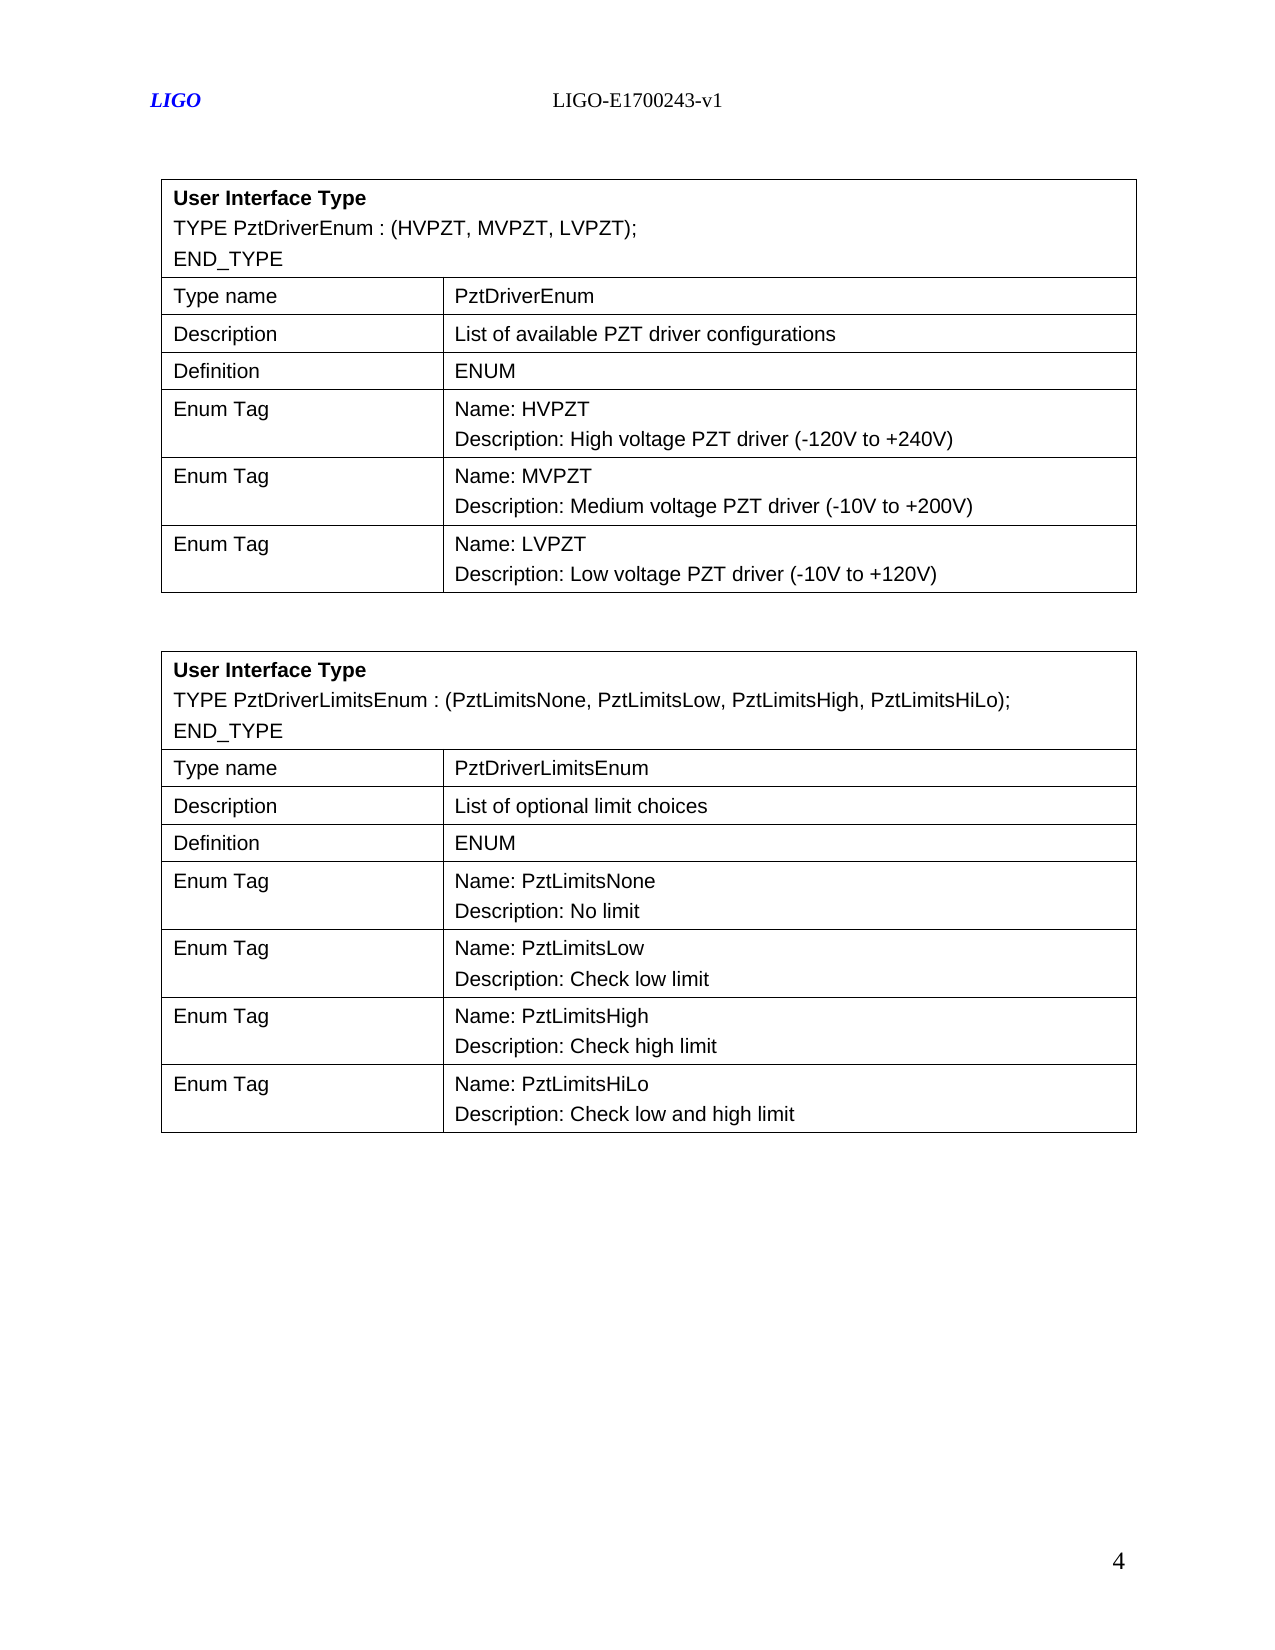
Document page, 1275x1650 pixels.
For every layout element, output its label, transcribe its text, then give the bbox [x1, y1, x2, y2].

table_cell Name: PztLimitsLow Description: Check low limit [444, 930, 1136, 997]
table_cell Definition [162, 353, 443, 389]
table_cell Name: PztLimitsHigh Description: Check high limit [444, 998, 1136, 1064]
table_cell List of optional limit choices [444, 787, 1136, 824]
table_cell Name: MVPZT Description: Medium voltage PZT driver (-10V to +200V) [444, 458, 1136, 524]
table_header User Interface Type TYPE PztDriverLimitsEnum : (PztLimitsNone, PztLimitsLow, PztLimitsHigh, PztLimitsHiLo); END_TYPE [162, 652, 1136, 749]
table_cell Definition [162, 825, 443, 861]
table_cell Enum Tag [162, 1065, 443, 1132]
table_header User Interface Type TYPE PztDriverEnum : (HVPZT, MVPZT, LVPZT); END_TYPE [162, 180, 1136, 277]
table_cell Description [162, 315, 443, 352]
table_cell List of available PZT driver configurations [444, 315, 1136, 352]
table_cell Name: PztLimitsHiLo Description: Check low and high limit [444, 1065, 1136, 1132]
table_cell Enum Tag [162, 862, 443, 929]
table_cell Name: HVPZT Description: High voltage PZT driver (-120V to +240V) [444, 390, 1136, 457]
table_cell Name: PztLimitsNone Description: No limit [444, 862, 1136, 929]
table_cell Enum Tag [162, 930, 443, 997]
table_cell Type name [162, 750, 443, 786]
table_cell ENUM [444, 825, 1136, 861]
table_cell Enum Tag [162, 998, 443, 1064]
table_cell Description [162, 787, 443, 824]
table_cell Name: LVPZT Description: Low voltage PZT driver (-10V to +120V) [444, 526, 1136, 592]
table_cell Enum Tag [162, 390, 443, 457]
table_cell Type name [162, 278, 443, 314]
table_cell Enum Tag [162, 458, 443, 524]
table_cell ENUM [444, 353, 1136, 389]
table_cell PztDriverEnum [444, 278, 1136, 314]
table_cell PztDriverLimitsEnum [444, 750, 1136, 786]
table_cell Enum Tag [162, 526, 443, 592]
